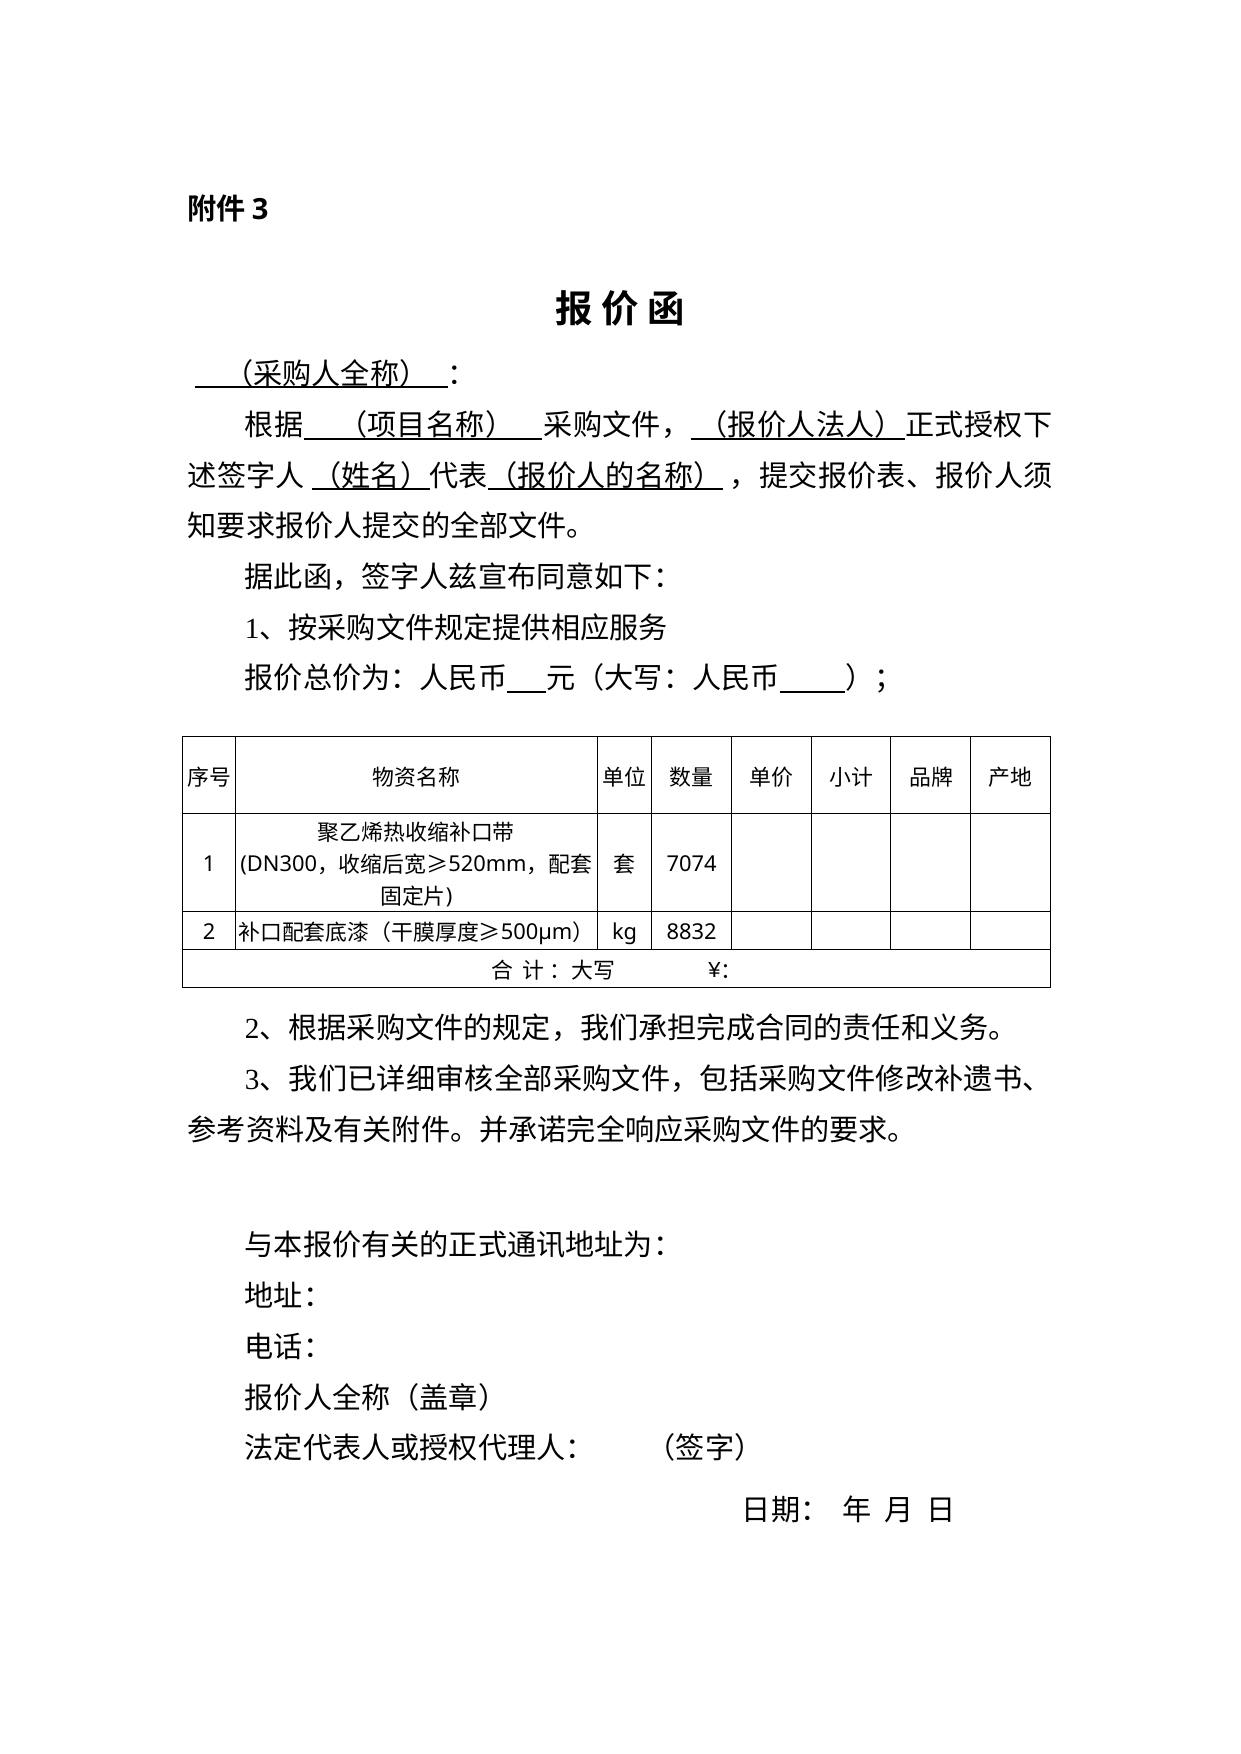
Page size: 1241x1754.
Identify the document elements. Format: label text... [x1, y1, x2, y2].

subtitle 报 价 函 [187, 273, 1053, 338]
table_cell [891, 814, 970, 911]
table_header 品牌 [891, 737, 970, 813]
table_header 单价 [732, 737, 811, 813]
table_cell 套 [598, 814, 651, 911]
table_cell [971, 814, 1050, 911]
table_cell [812, 814, 890, 911]
table_cell [891, 912, 970, 949]
text 地址： [187, 1273, 1053, 1315]
table_cell [732, 814, 811, 911]
table_cell [812, 912, 890, 949]
text （采购人全称） ： [187, 351, 1053, 393]
table_header 序号 [183, 737, 235, 813]
subtitle 附件3 [187, 174, 1053, 239]
text 与本报价有关的正式通讯地址为： [187, 1222, 1053, 1264]
table_cell 2 [183, 912, 235, 949]
text 法定代表人或授权代理人： （签字） [187, 1425, 1053, 1467]
text 1、按采购文件规定提供相应服务 [187, 604, 1053, 647]
text 2、根据采购文件的规定，我们承担完成合同的责任和义务。 [187, 706, 1053, 1047]
table_header 数量 [652, 737, 731, 813]
table_cell 聚乙烯热收缩补口带 (DN300，收缩后宽≥520mm，配套固定片) [236, 814, 597, 911]
table_cell 8832 [652, 912, 731, 949]
text 报价人全称（盖章） [187, 1374, 1053, 1416]
table_header 单位 [598, 737, 651, 813]
table_cell 1 [183, 814, 235, 911]
table_cell kg [598, 912, 651, 949]
text 3、我们已详细审核全部采购文件，包括采购文件修改补遗书、参考资料及有关附件。并承诺完全响应采购文件的要求。 [187, 1056, 1053, 1148]
text 根据 （项目名称） 采购文件， （报价人法人）正式授权下述签字人 （姓名）代表（报价人的名称） ，提交报价表、报价人须知要求报价人提交的全部文件。 [187, 401, 1053, 545]
text 报价总价为：人民币 元（大写：人民币 ）； [187, 655, 1053, 697]
table_header 产地 [971, 737, 1050, 813]
table_cell [971, 912, 1050, 949]
text 日期： 年 月 日 [187, 1476, 1053, 1541]
table_cell 补口配套底漆（干膜厚度≥500μm） [236, 912, 597, 949]
text 电话： [187, 1323, 1053, 1366]
table_cell 合 计 ：大写 ¥： [183, 950, 1050, 987]
table_header 物资名称 [236, 737, 597, 813]
table_header 小计 [812, 737, 890, 813]
text 据此函，签字人兹宣布同意如下： [187, 553, 1053, 596]
table_cell 7074 [652, 814, 731, 911]
table_cell [732, 912, 811, 949]
